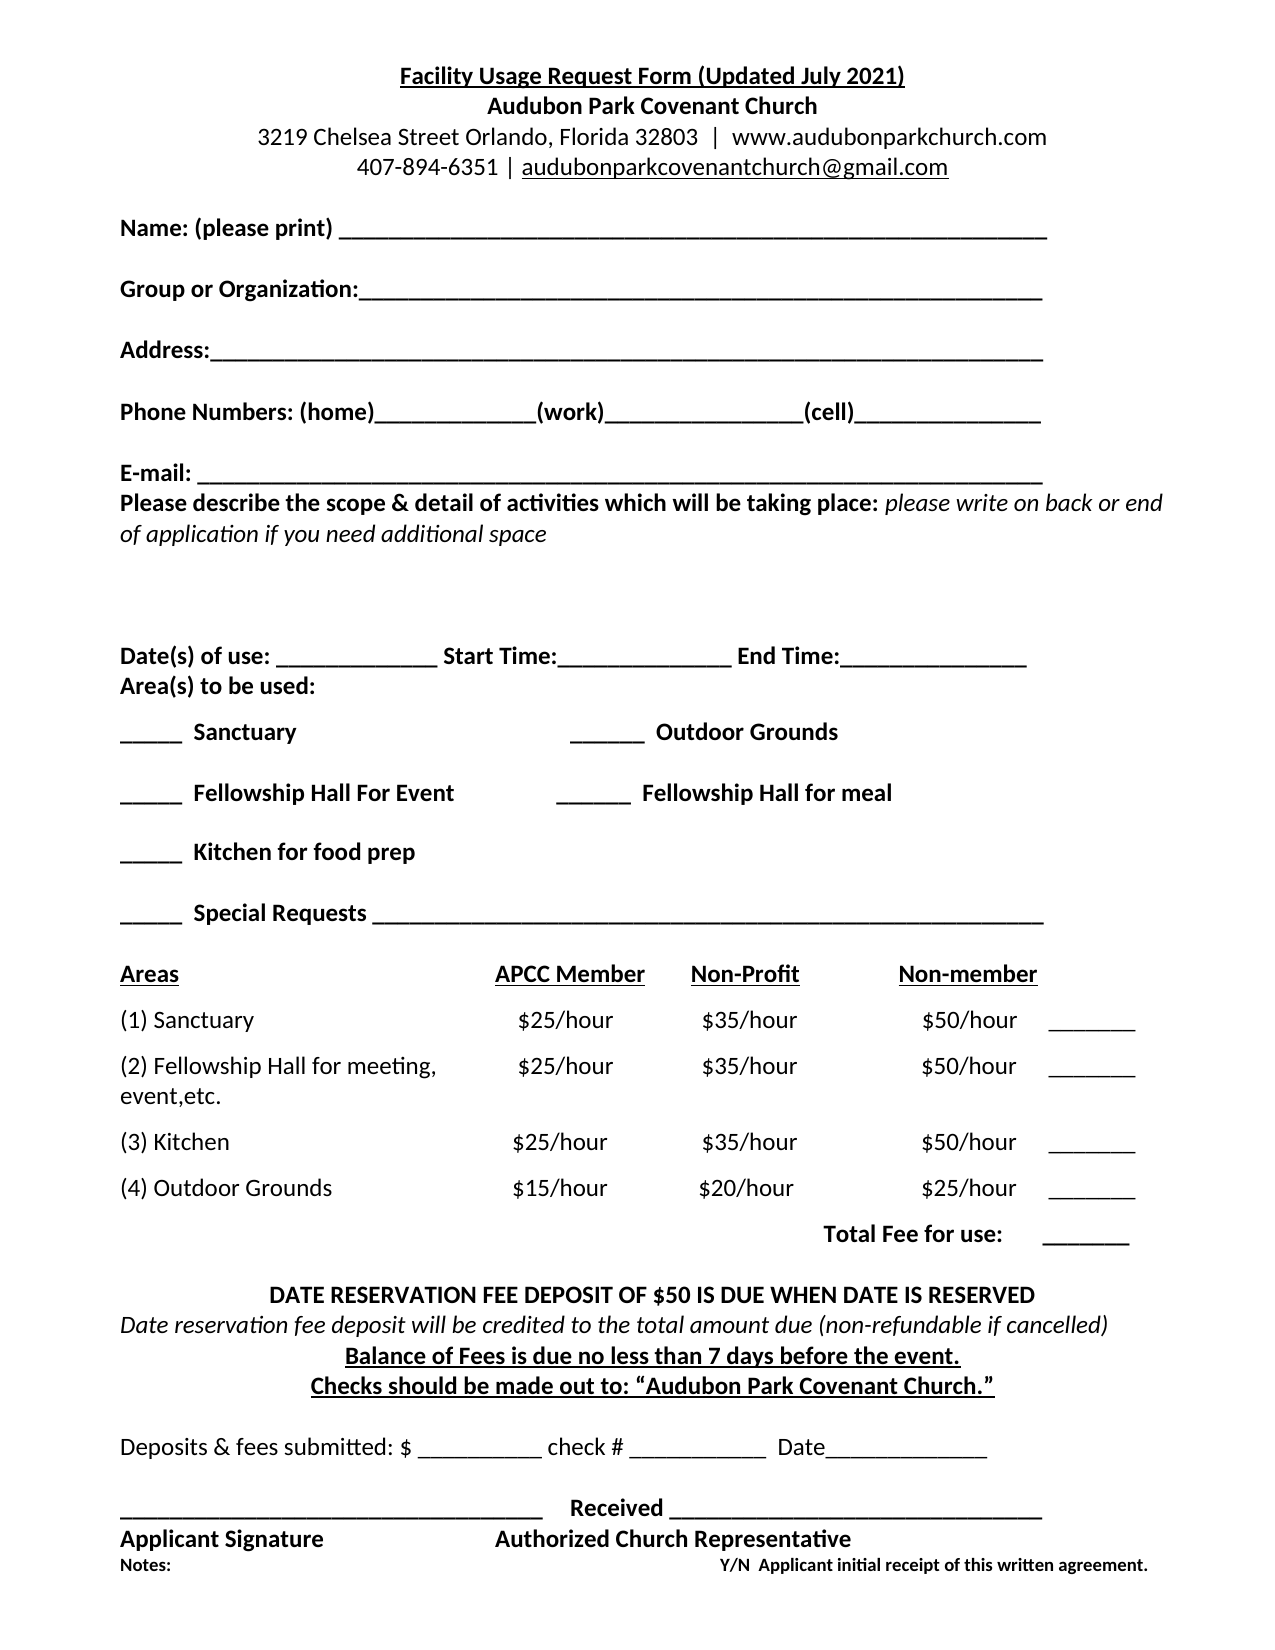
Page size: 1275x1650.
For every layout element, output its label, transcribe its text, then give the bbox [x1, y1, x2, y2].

text 3219 Chelsea Street Orlando, Florida 32803 | www.audubonparkchurch.com [120, 121, 1185, 152]
text Please describe the scope & detail of activities which will be taking place: please write on back or end of application if you need additional space [120, 487, 1185, 548]
text Date(s) of use: _____________ Start Time:______________ End Time:_______________ [120, 640, 1185, 670]
text Areas APCC Member Non-Profit Non-member [120, 958, 1185, 989]
text (2) Fellowship Hall for meeting, $25/hour $35/hour $50/hour _______ [120, 1050, 1185, 1081]
text _____ Fellowship Hall For Event ______ Fellowship Hall for meal [120, 777, 1185, 808]
text __________________________________ Received ______________________________ [120, 1492, 1185, 1523]
text Total Fee for use: _______ [720, 1218, 1185, 1248]
text Checks should be made out to: “Audubon Park Covenant Church.” [120, 1370, 1185, 1401]
text (4) Outdoor Grounds $15/hour $20/hour $25/hour _______ [120, 1172, 1185, 1202]
text Phone Numbers: (home)_____________(work)________________(cell)_______________ [120, 396, 1185, 426]
text Balance of Fees is due no less than 7 days before the event. [120, 1340, 1185, 1370]
text Audubon Park Covenant Church [120, 91, 1185, 121]
text Notes: Y/N Applicant initial receipt of this written agreement. [120, 1553, 1185, 1576]
text Deposits & fees submitted: $ __________ check # ___________ Date_____________ [120, 1431, 1185, 1462]
text _____ Special Requests ______________________________________________________ [120, 897, 1185, 928]
text Facility Usage Request Form (Updated July 2021) [120, 60, 1185, 91]
text DATE RESERVATION FEE DEPOSIT OF $50 IS DUE WHEN DATE IS RESERVED [120, 1279, 1185, 1309]
text Address:___________________________________________________________________ [120, 335, 1185, 365]
text Group or Organization:_______________________________________________________ [120, 274, 1185, 304]
text E-mail: ____________________________________________________________________ [120, 457, 1185, 487]
text Applicant Signature Authorized Church Representative [120, 1523, 1185, 1553]
text event,etc. [120, 1081, 1185, 1111]
text Date reservation fee deposit will be credited to the total amount due (non-refundable if cancelled) [120, 1309, 1185, 1340]
text (1) Sanctuary $25/hour $35/hour $50/hour _______ [120, 1004, 1185, 1035]
text Name: (please print) _________________________________________________________ [120, 213, 1185, 243]
text (3) Kitchen $25/hour $35/hour $50/hour _______ [120, 1126, 1185, 1157]
text 407-894-6351 | audubonparkcovenantchurch@gmail.com [120, 152, 1185, 182]
text Area(s) to be used: [120, 670, 1185, 701]
text _____ Sanctuary ______ Outdoor Grounds [120, 716, 1185, 747]
text _____ Kitchen for food prep [120, 836, 1185, 867]
